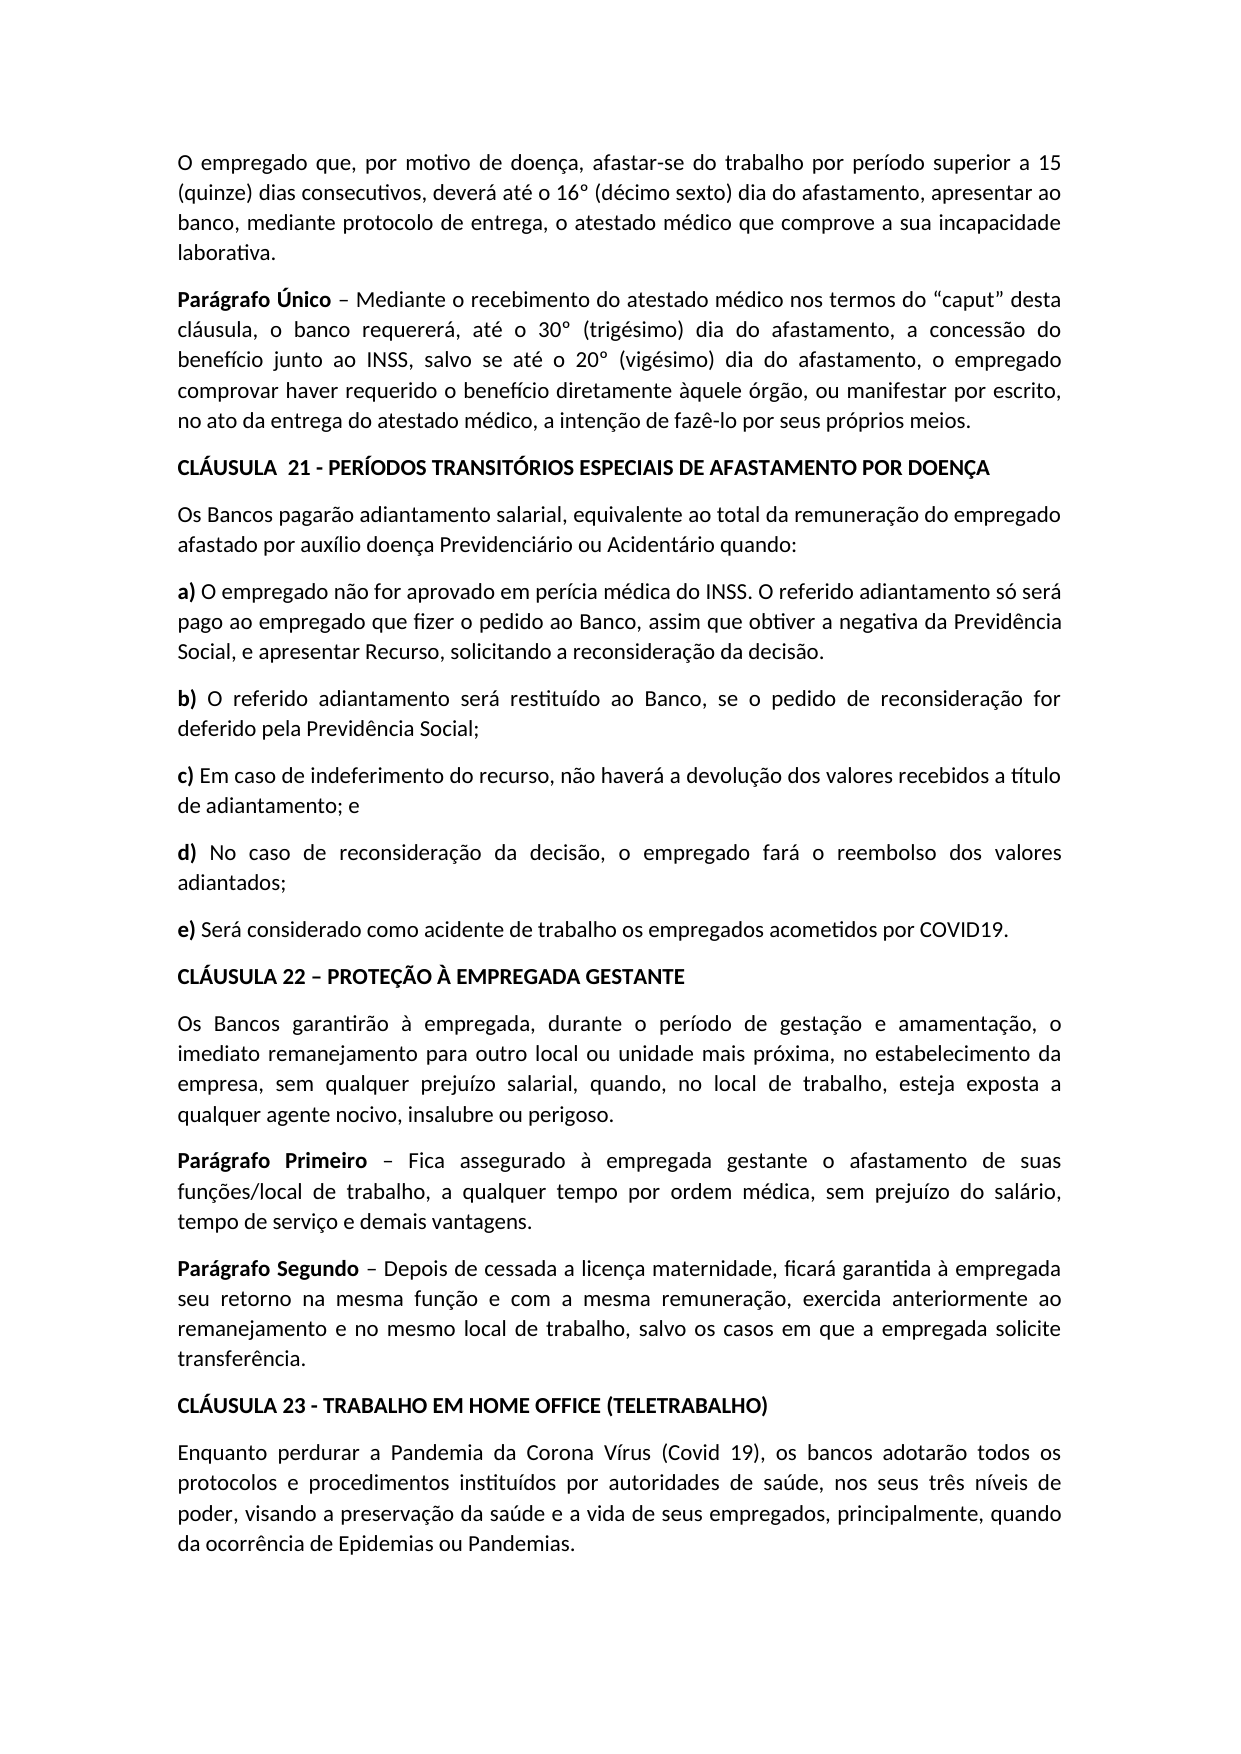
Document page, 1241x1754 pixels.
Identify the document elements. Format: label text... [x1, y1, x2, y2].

text Parágrafo Único – Mediante o recebimento do atestado médico nos termos do “caput” desta cláusula, o banco requererá, até o 30º (trigésimo) dia do afastamento, a concessão do benefício junto ao INSS, salvo se até o 20º (vigésimo) dia do afastamento, o empregado comprovar haver requerido o benefício diretamente àquele órgão, ou manifestar por escrito, no ato da entrega do atestado médico, a intenção de fazê-lo por seus próprios meios. [177, 285, 1063, 434]
text O empregado que, por motivo de doença, afastar-se do trabalho por período superior a 15 (quinze) dias consecutivos, deverá até o 16º (décimo sexto) dia do afastamento, apresentar ao banco, mediante protocolo de entrega, o atestado médico que comprove a sua incapacidade laborativa. [177, 148, 1063, 266]
text Enquanto perdurar a Pandemia da Corona Vírus (Covid 19), os bancos adotarão todos os protocolos e procedimentos instituídos por autoridades de saúde, nos seus três níveis de poder, visando a preservação da saúde e a vida de seus empregados, principalmente, quando da ocorrência de Epidemias ou Pandemias. [177, 1438, 1063, 1557]
text Os Bancos pagarão adiantamento salarial, equivalente ao total da remuneração do empregado afastado por auxílio doença Previdenciário ou Acidentário quando: [177, 500, 1063, 558]
text CLÁUSULA 21 - PERÍODOS TRANSITÓRIOS ESPECIAIS DE AFASTAMENTO POR DOENÇA [177, 453, 1063, 481]
text Parágrafo Primeiro – Fica assegurado à empregada gestante o afastamento de suas funções/local de trabalho, a qualquer tempo por ordem médica, sem prejuízo do salário, tempo de serviço e demais vantagens. [177, 1147, 1063, 1235]
text e) Será considerado como acidente de trabalho os empregados acometidos por COVID19. [177, 915, 1063, 943]
text a) O empregado não for aprovado em perícia médica do INSS. O referido adiantamento só será pago ao empregado que fizer o pedido ao Banco, assim que obtiver a negativa da Previdência Social, e apresentar Recurso, solicitando a reconsideração da decisão. [177, 577, 1063, 665]
text b) O referido adiantamento será restituído ao Banco, se o pedido de reconsideração for deferido pela Previdência Social; [177, 684, 1063, 742]
text Os Bancos garantirão à empregada, durante o período de gestação e amamentação, o imediato remanejamento para outro local ou unidade mais próxima, no estabelecimento da empresa, sem qualquer prejuízo salarial, quando, no local de trabalho, esteja exposta a qualquer agente nocivo, insalubre ou perigoso. [177, 1009, 1063, 1128]
text d) No caso de reconsideração da decisão, o empregado fará o reembolso dos valores adiantados; [177, 838, 1063, 896]
text c) Em caso de indeferimento do recurso, não haverá a devolução dos valores recebidos a título de adiantamento; e [177, 761, 1063, 819]
text CLÁUSULA 22 – PROTEÇÃO À EMPREGADA GESTANTE [177, 962, 1063, 990]
text CLÁUSULA 23 - TRABALHO EM HOME OFFICE (TELETRABALHO) [177, 1391, 1063, 1419]
text Parágrafo Segundo – Depois de cessada a licença maternidade, ficará garantida à empregada seu retorno na mesma função e com a mesma remuneração, exercida anteriormente ao remanejamento e no mesmo local de trabalho, salvo os casos em que a empregada solicite transferência. [177, 1254, 1063, 1372]
